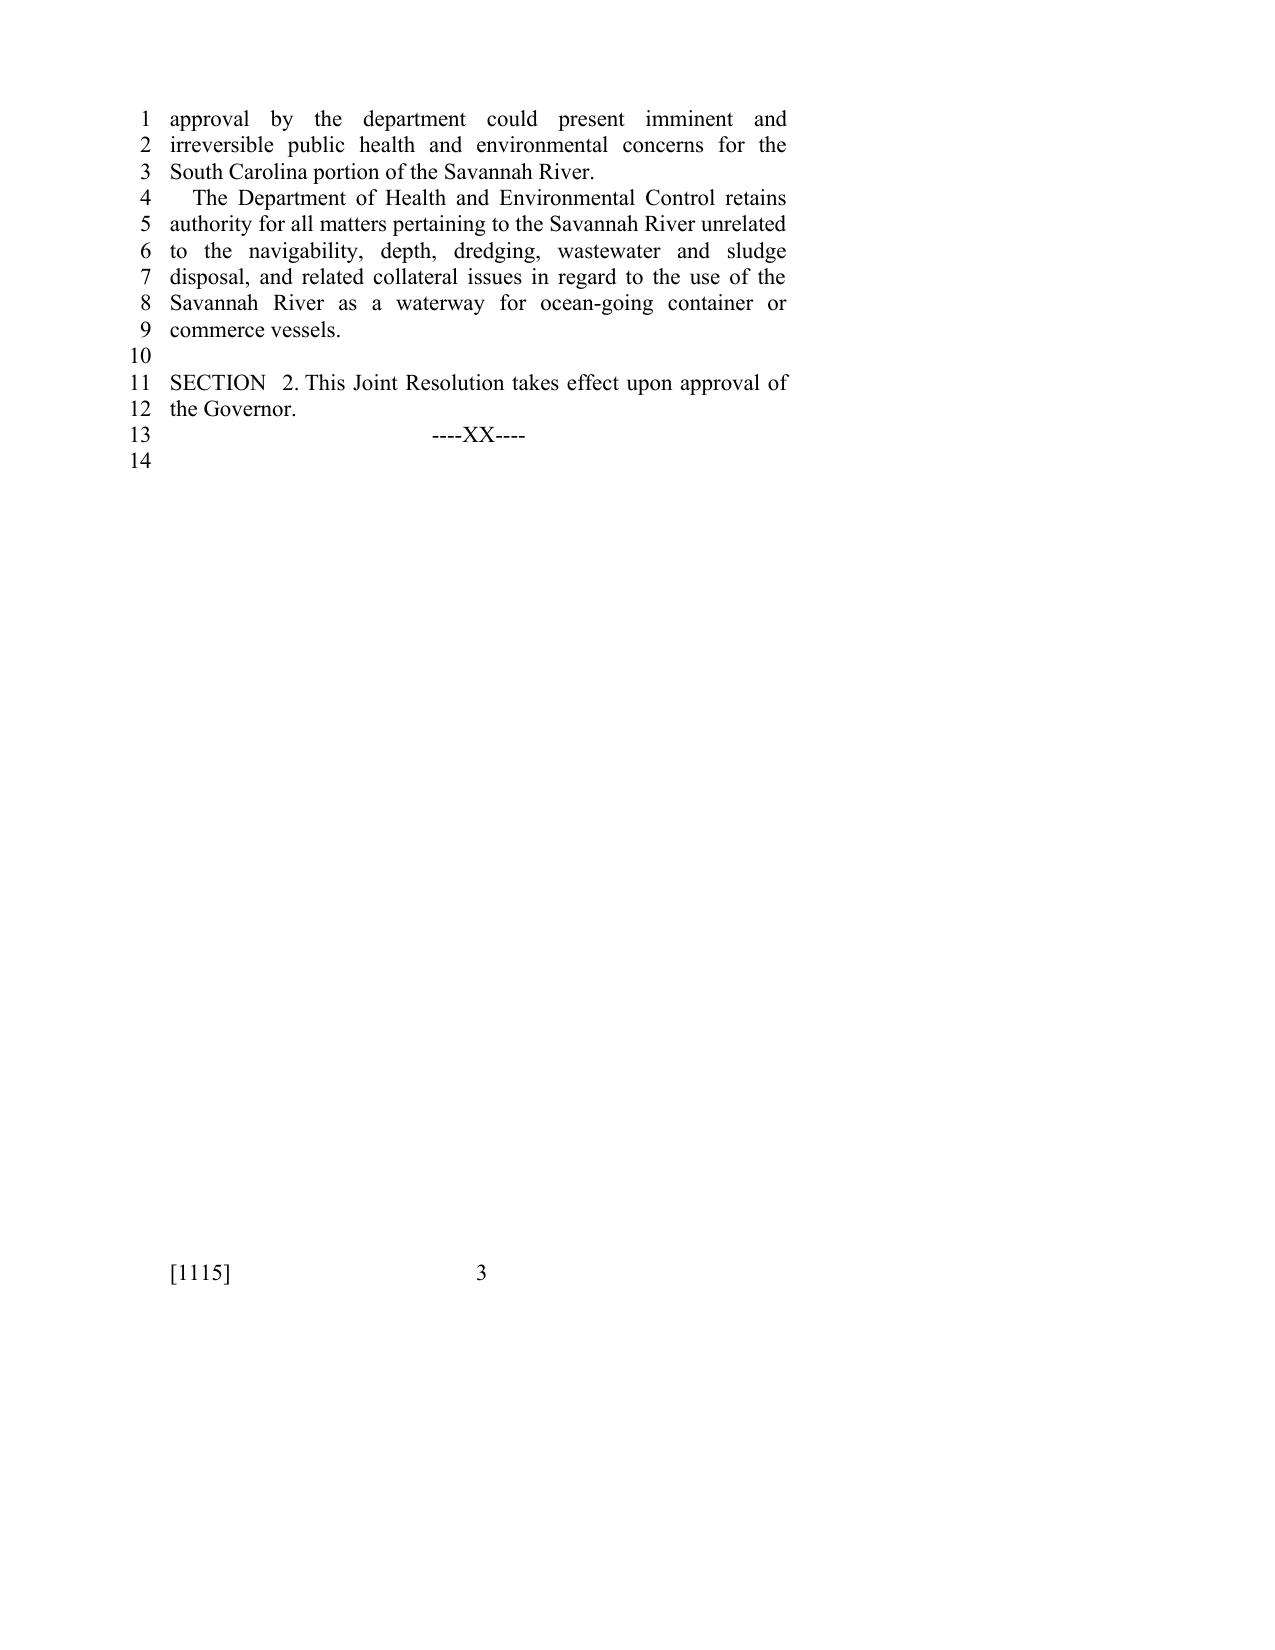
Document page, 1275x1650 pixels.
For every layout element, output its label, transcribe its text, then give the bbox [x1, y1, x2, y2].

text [169, 105, 787, 184]
text SECTION 2. This Joint Resolution takes effect upon approval of the Governor. [169, 368, 787, 421]
text The Department of Health and Environmental Control retains authority for all matters pertaining to the Savannah River unrelated to the navigability, depth, dredging, wastewater and sludge disposal, and related collateral issues in regard to the use of the Savannah River as a waterway for ocean-going container or commerce vessels. [169, 184, 787, 342]
text ----XX---- [169, 421, 787, 448]
